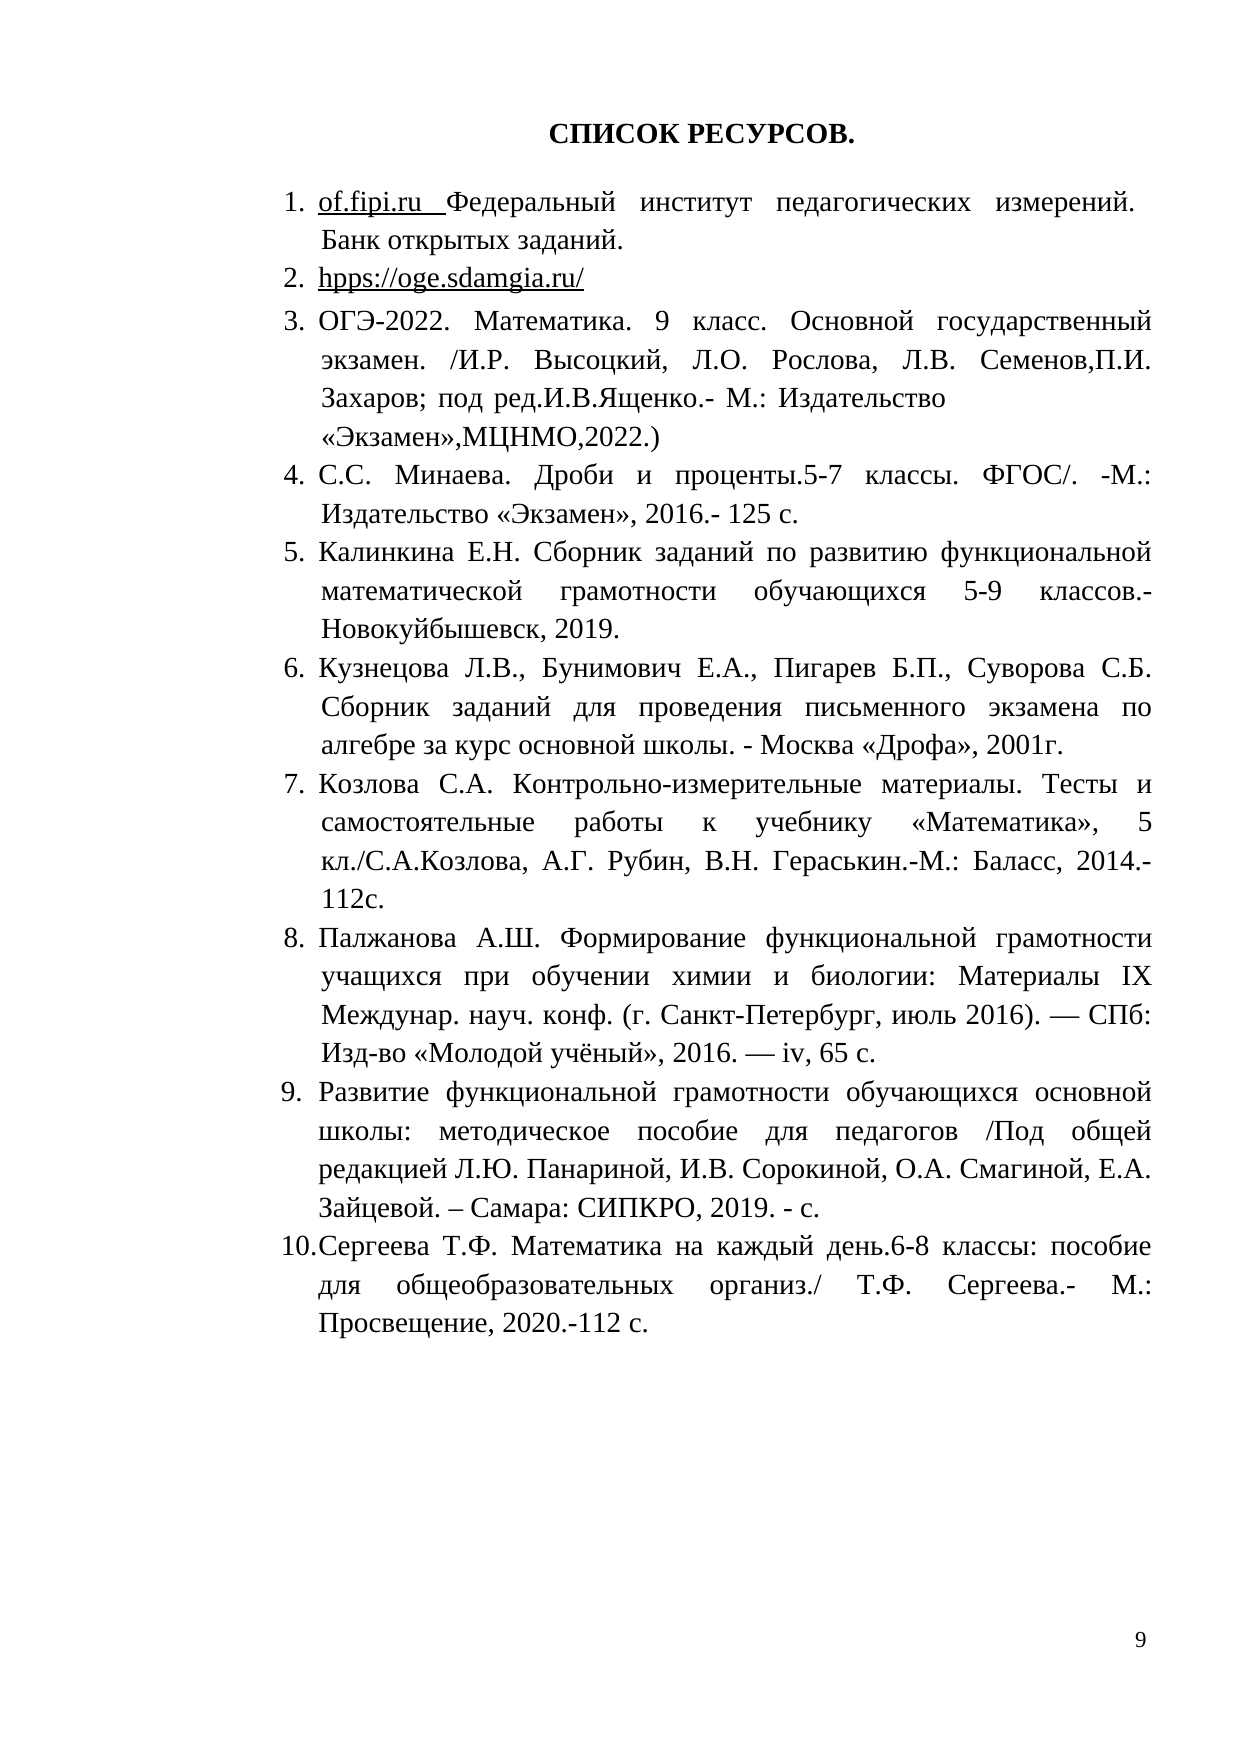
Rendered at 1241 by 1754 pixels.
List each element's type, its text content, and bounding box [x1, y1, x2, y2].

list Кузнецова Л.В., Бунимович Е.А., Пигарев Б.П., Суворова С.Б. Сборник заданий для проведения письменного экзамена по алгебре за курс основной школы. - Москва «Дрофа», 2001г. [283, 650, 1152, 761]
list hpps://oge.sdamgia.ru/ [283, 261, 1226, 294]
list С.С. Минаева. Дроби и проценты.5-7 классы. ФГОС/. -М.: Издательство «Экзамен», 2016.- 125 с. [283, 457, 1152, 529]
list Палжанова А.Ш. Формирование функциональной грамотности учащихся при обучении химии и биологии: Материалы IХ Mеждунар. науч. конф. (г. Санкт-Петербург, июль 2016). — СПб: Изд-во «Молодой учёный», 2016. — iv, 65 с. [283, 920, 1152, 1069]
list Козлова С.А. Контрольно-измерительные материалы. Тесты и самостоятельные работы к учебнику «Математика», 5 кл./С.А.Козлова, А.Г. Рубин, В.Н. Гераськин.-М.: Баласс, 2014.- 112с. [283, 766, 1152, 915]
list ОГЭ-2022. Математика. 9 класс. Основной государственный экзамен. /И.Р. Высоцкий, Л.О. Рослова, Л.В. Семенов,П.И. Захаров; под ред.И.В.Ященко.- М.: Издательство [283, 303, 1152, 414]
text «Экзамен»,МЦНМО,2022.) [321, 419, 1226, 452]
subtitle СПИСОК РЕСУРСОВ. [279, 116, 1124, 149]
list Калинкина Е.Н. Сборник заданий по развитию функциональной математической грамотности обучающихся 5-9 классов.- Новокуйбышевск, 2019. [283, 534, 1152, 645]
list Сергеева Т.Ф. Математика на каждый день.6-8 классы: пособие для общеобразовательных организ./ Т.Ф. Сергеева.- М.: Просвещение, 2020.-112 с. [281, 1228, 1152, 1339]
list оf.fipi.ru Федеральный институт педагогических измерений. Банк открытых заданий. [283, 184, 1136, 256]
list Развитие функциональной грамотности обучающихся основной школы: методическое пособие для педагогов /Под общей редакцией Л.Ю. Панариной, И.В. Сорокиной, О.А. Смагиной, Е.А. Зайцевой. – Самара: СИПКРО, 2019. - с. [281, 1074, 1152, 1223]
